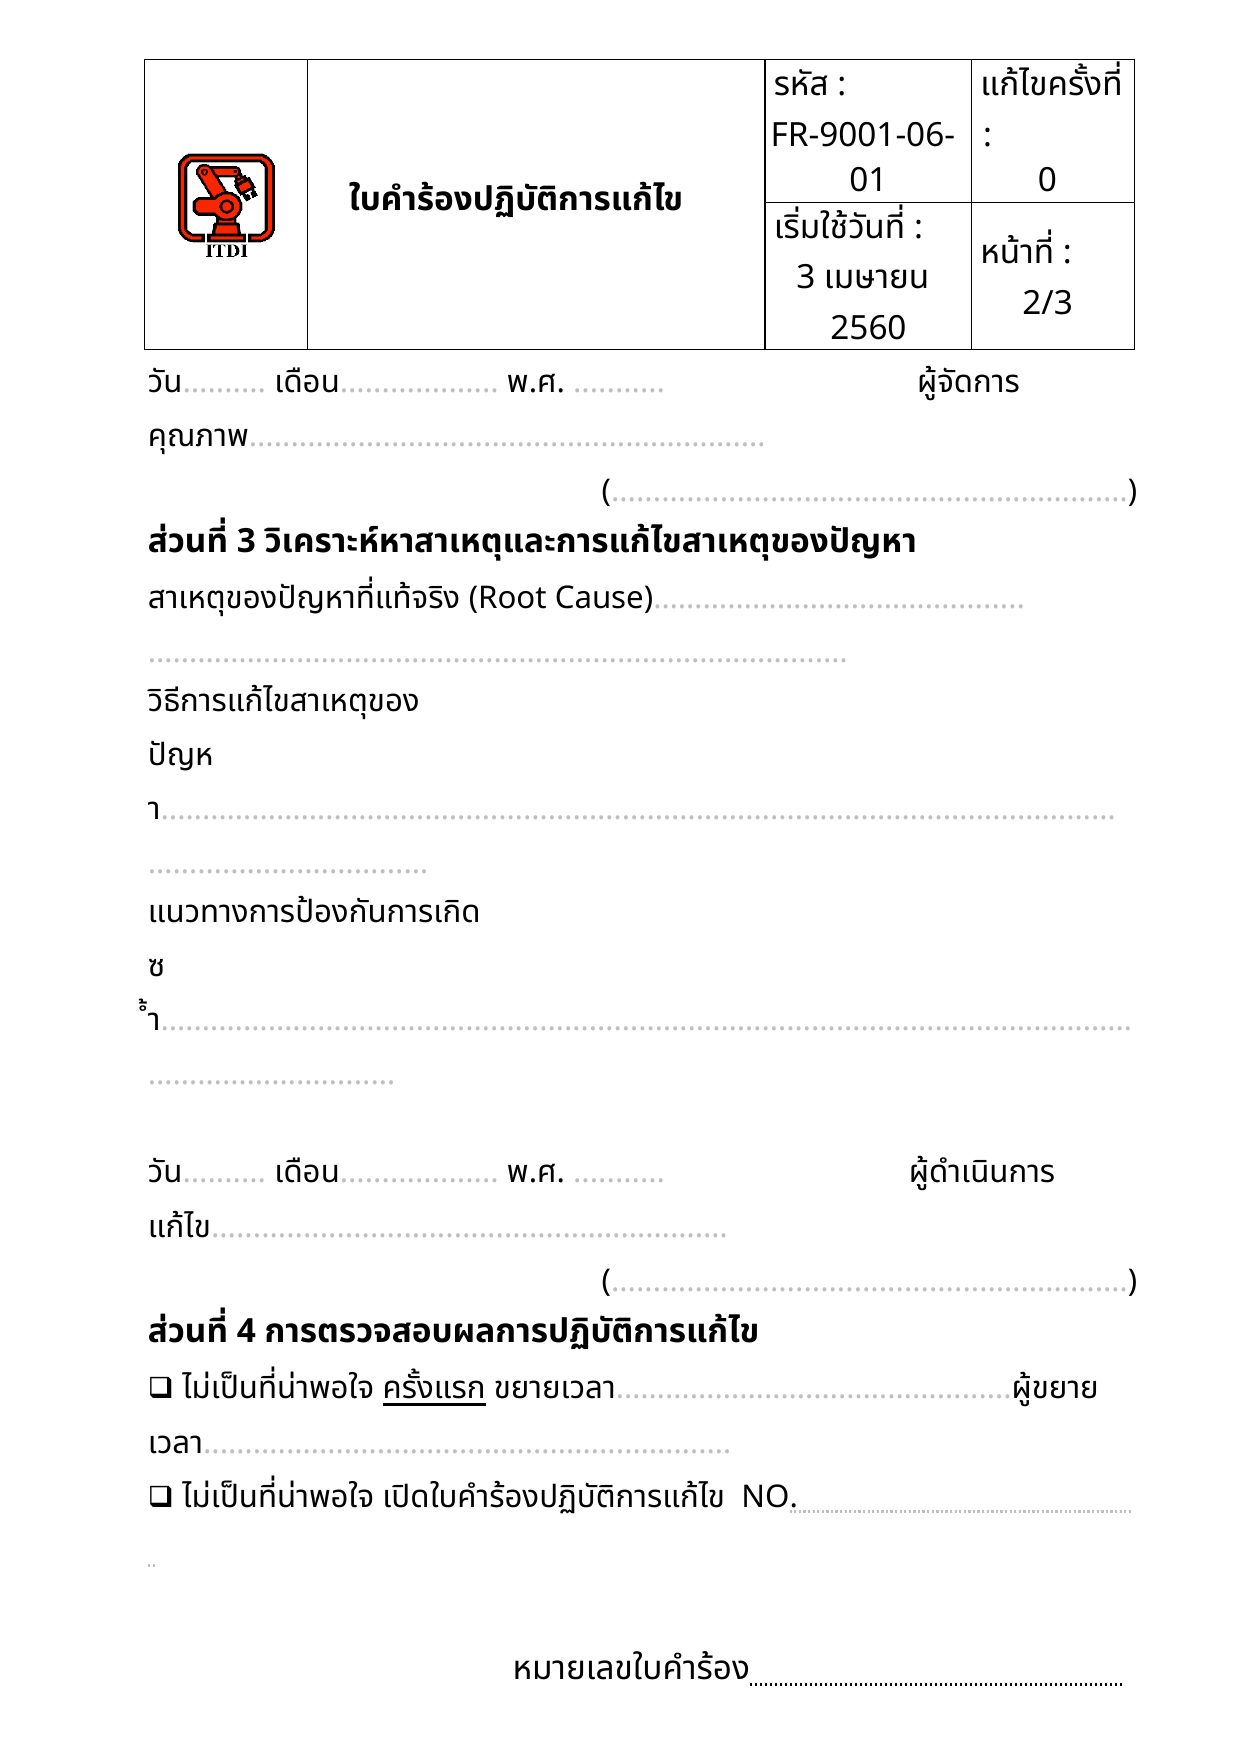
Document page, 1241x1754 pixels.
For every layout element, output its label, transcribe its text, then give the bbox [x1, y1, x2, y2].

text วัน.......... เดือน................... พ.ศ. ........... ผู้ดำเนินการแก้ไข..............................................………….… [148, 1149, 1137, 1251]
text ไม่เป็นที่น่าพอใจ ครั้งแรก ขยายเวลา……………………………………..….ผู้ขยายเวลา...……..….……………………………...……….… [148, 1365, 1137, 1467]
text ส่วนที่ 3 วิเคราะห์หาสาเหตุและการแก้ไขสาเหตุของปัญหา [148, 517, 1137, 567]
text สาเหตุของปัญหาที่แท้จริง (Root Cause)……………………………….........……………………………………………………………………….… [148, 575, 1137, 671]
text แนวทางการป้องกันการเกิดซ้ำ.……………………………………………………………………………………………………………………………...… [148, 889, 1137, 1094]
text วัน.......... เดือน................... พ.ศ. ........... ผู้จัดการคุณภาพ..............................................………….… [148, 359, 1137, 461]
text (..............................................………….…) [148, 468, 1137, 511]
text วิธีการแก้ไขสาเหตุของปัญหา..…………………………………………………………………………………………………………………….………...… [148, 678, 1137, 883]
text ส่วนที่ 4 การตรวจสอบผลการปฏิบัติการแก้ไข [148, 1307, 1137, 1358]
text (..............................................………….…) [148, 1258, 1137, 1301]
text ไม่เป็นที่น่าพอใจ เปิดใบคำร้องปฏิบัติการแก้ไข NO. . [148, 1474, 1137, 1571]
picture [172, 151, 280, 259]
